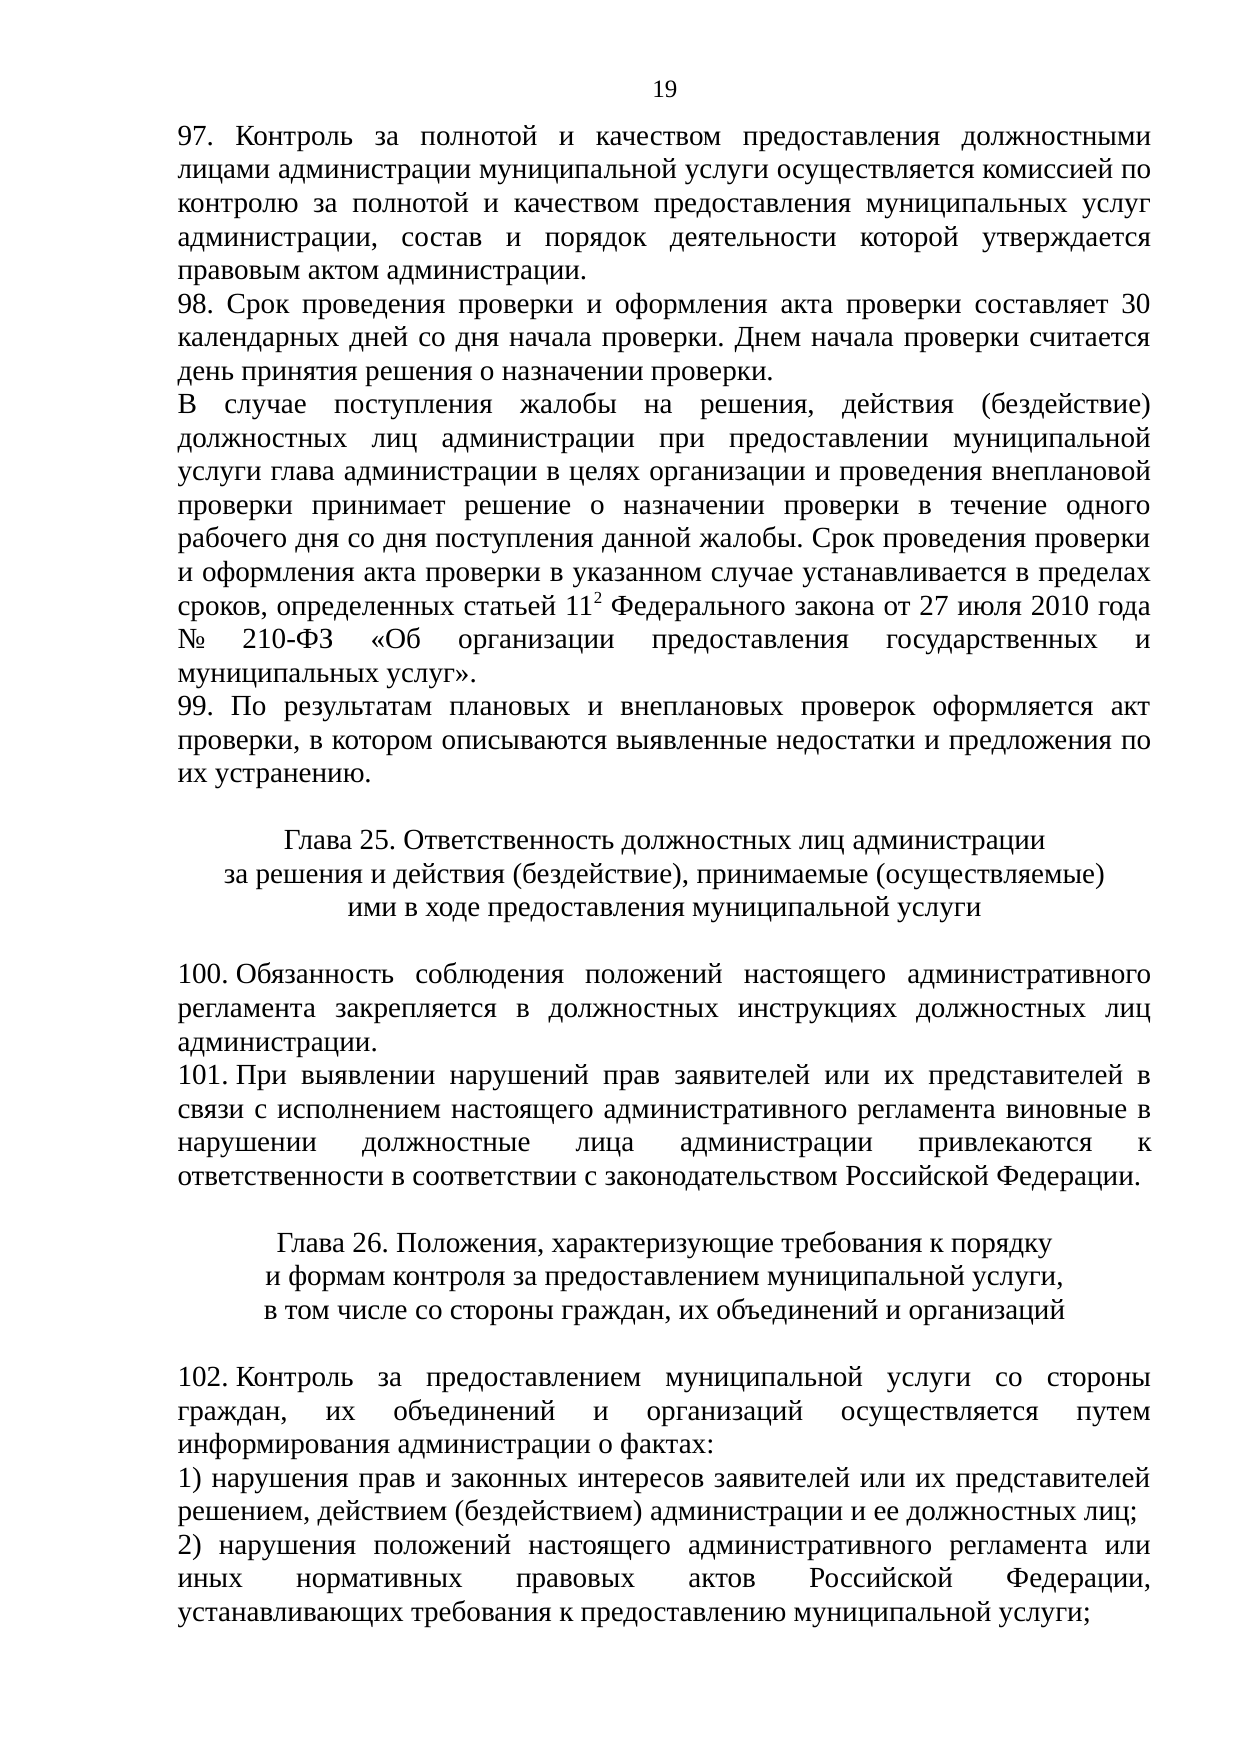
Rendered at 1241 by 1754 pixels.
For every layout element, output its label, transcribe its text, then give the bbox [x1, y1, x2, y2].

text В случае поступления жалобы на решения, действия (бездействие) должностных лиц администрации при предоставлении муниципальной услуги глава администрации в целях организации и проведения внеплановой проверки принимает решение о назначении проверки в течение одного рабочего дня со дня поступления данной жалобы. Срок проведения проверки и оформления акта проверки в указанном случае устанавливается в пределах сроков, определенных статьей 112 Федерального закона от 27 июля 2010 года № 210-ФЗ «Об организации предоставления государственных и муниципальных услуг». [177, 386, 1152, 688]
text 100. Обязанность соблюдения положений настоящего административного регламента закрепляется в должностных инструкциях должностных лиц администрации. [177, 957, 1152, 1057]
text 99. По результатам плановых и внеплановых проверок оформляется акт проверки, в котором описываются выявленные недостатки и предложения по их устранению. [177, 688, 1152, 789]
text 102. Контроль за предоставлением муниципальной услуги со стороны граждан, их объединений и организаций осуществляется путем информирования администрации о фактах: [177, 1359, 1152, 1460]
text 98. Срок проведения проверки и оформления акта проверки составляет 30 календарных дней со дня начала проверки. Днем начала проверки считается день принятия решения о назначении проверки. [177, 286, 1152, 386]
text 101. При выявлении нарушений прав заявителей или их представителей в связи с исполнением настоящего административного регламента виновные в нарушении должностные лица администрации привлекаются к ответственности в соответствии с законодательством Российской Федерации. [177, 1057, 1152, 1191]
text Глава 25. Ответственность должностных лиц администрации за решения и действия (бездействие), принимаемые (осуществляемые) ими в ходе предоставления муниципальной услуги [177, 822, 1152, 923]
text Глава 26. Положения, характеризующие требования к порядку и формам контроля за предоставлением муниципальной услуги, в том числе со стороны граждан, их объединений и организаций [177, 1225, 1152, 1326]
text 2) нарушения положений настоящего административного регламента или иных нормативных правовых актов Российской Федерации, устанавливающих требования к предоставлению муниципальной услуги; [177, 1527, 1152, 1627]
text 1) нарушения прав и законных интересов заявителей или их представителей решением, действием (бездействием) администрации и ее должностных лиц; [177, 1460, 1152, 1527]
text 97. Контроль за полнотой и качеством предоставления должностными лицами администрации муниципальной услуги осуществляется комиссией по контролю за полнотой и качеством предоставления муниципальных услуг администрации, состав и порядок деятельности которой утверждается правовым актом администрации. [177, 118, 1152, 286]
